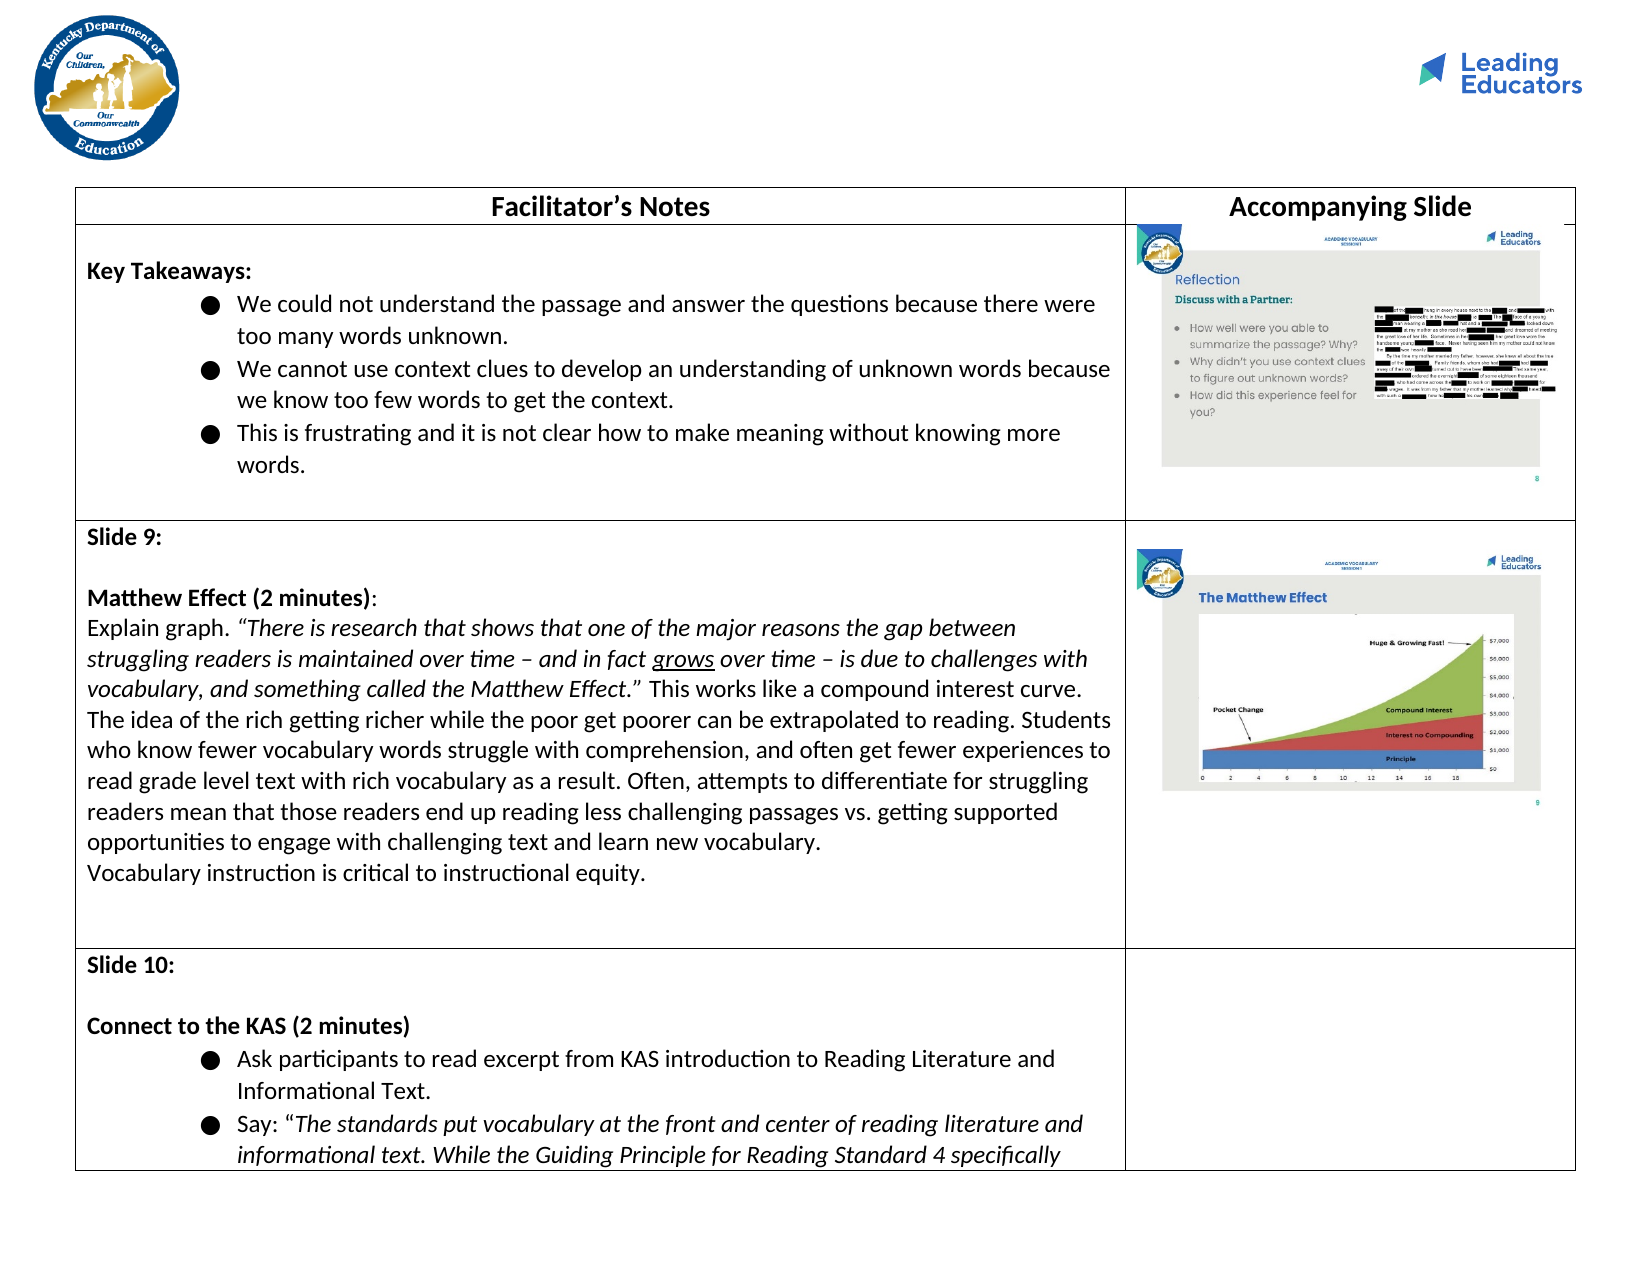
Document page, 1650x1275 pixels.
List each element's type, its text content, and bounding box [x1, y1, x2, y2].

table_cell [1126, 949, 1575, 1170]
table_cell [1126, 521, 1575, 948]
table_header Facilitator’s Notes [76, 188, 1125, 224]
picture [1136, 549, 1565, 817]
picture [1392, 26, 1609, 120]
table_header Accompanying Slide [1126, 188, 1575, 224]
picture [31, 12, 182, 163]
table_cell [1126, 225, 1575, 520]
table_cell Slide 9: Matthew Effect (2 minutes): Explain graph. “There is research that shows that one of the major reasons the gap between struggling readers is maintained over time – and in fact grows over time – is due to challenges with vocabulary, and something called the Matthew Effect.” This works like a compound interest curve. The idea of the rich getting richer while the poor get poorer can be extrapolated to reading. Students who know fewer vocabulary words struggle with comprehension, and often get fewer experiences to read grade level text with rich vocabulary as a result. Often, attempts to differentiate for struggling readers mean that those readers end up reading less challenging passages vs. getting supported opportunities to engage with challenging text and learn new vocabulary. Vocabulary instruction is critical to instructional equity. [76, 521, 1125, 948]
picture [1136, 224, 1565, 492]
